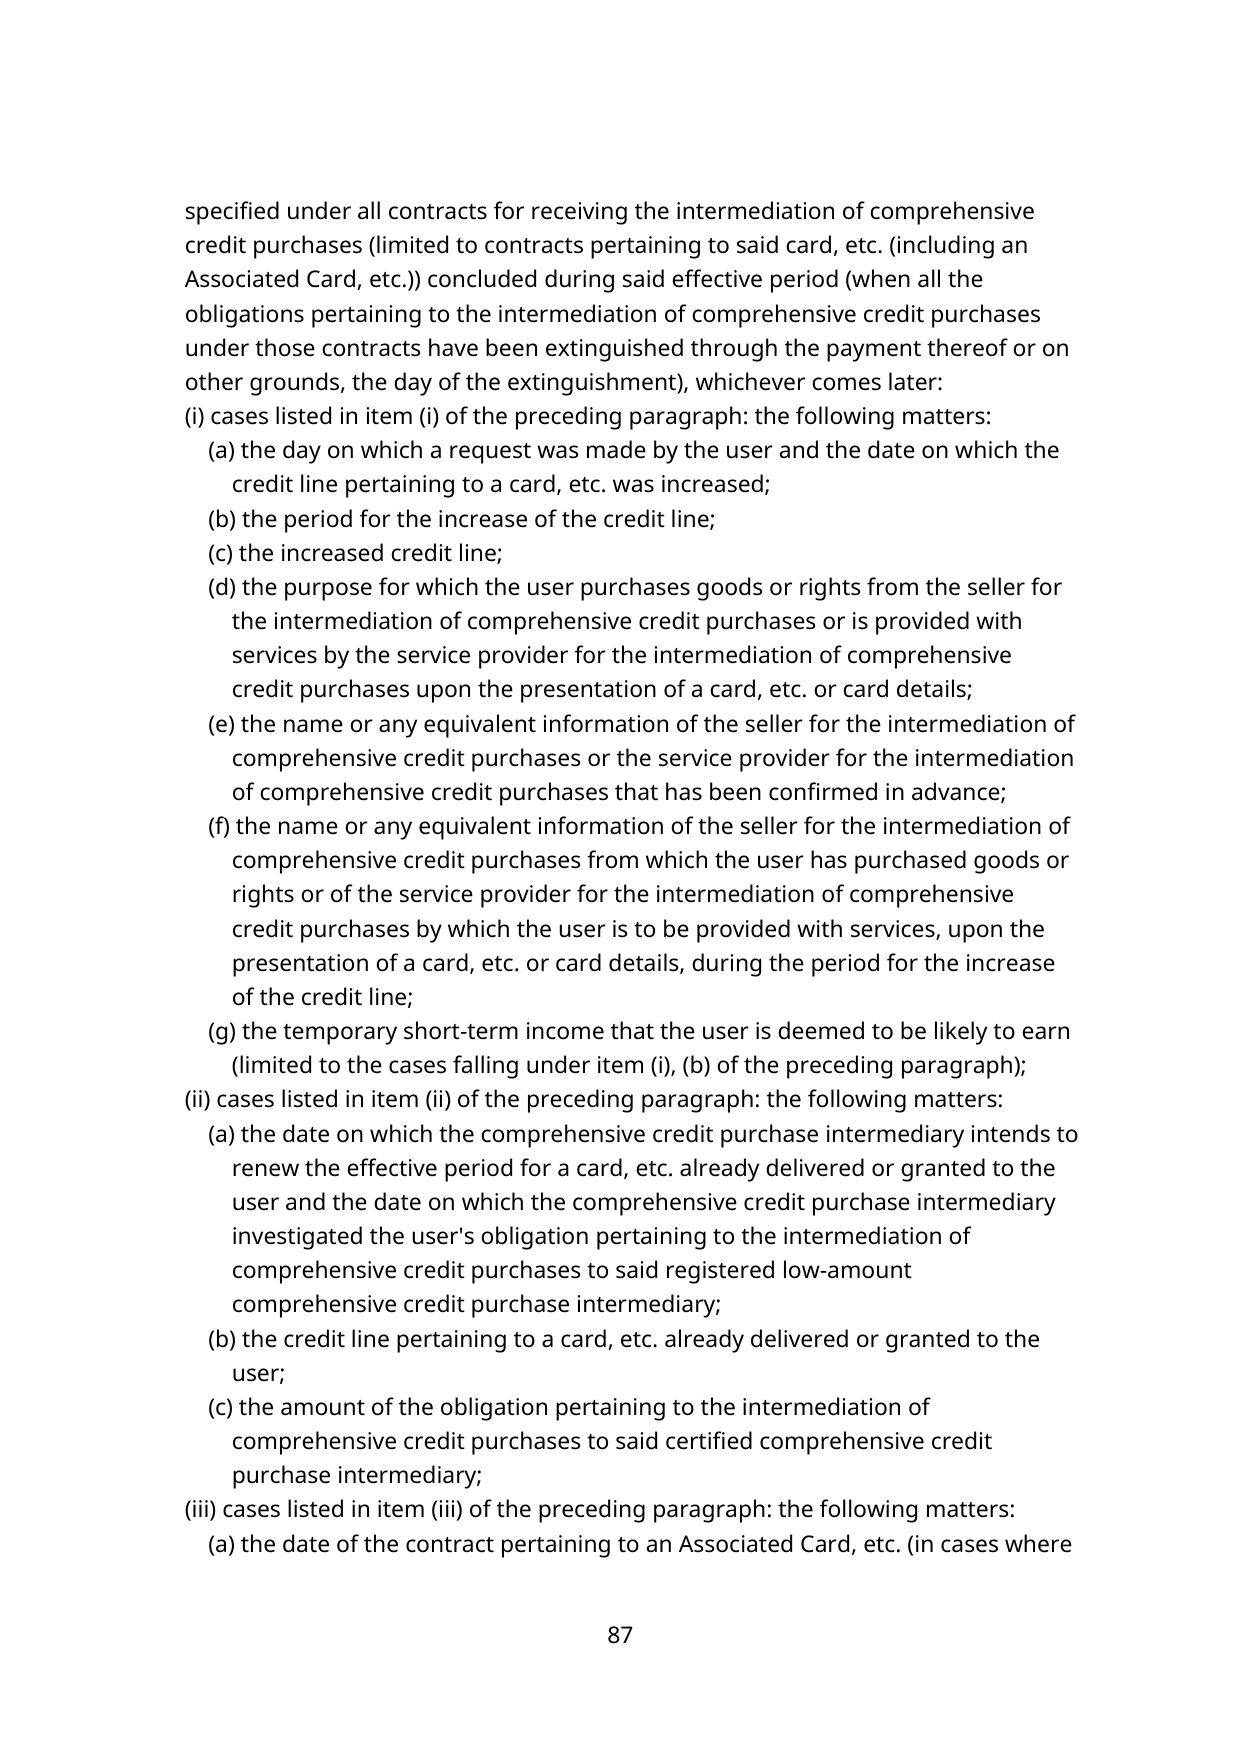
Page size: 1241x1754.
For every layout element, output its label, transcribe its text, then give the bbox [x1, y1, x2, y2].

text (i) cases listed in item (i) of the preceding paragraph: the following matters: [184, 399, 1079, 433]
text (e) the name or any equivalent information of the seller for the intermediation of comprehensive credit purchases or the service provider for the intermediation of comprehensive credit purchases that has been confirmed in advance; [207, 706, 1079, 809]
text (iii) cases listed in item (iii) of the preceding paragraph: the following matters: [184, 1492, 1079, 1526]
text (ii) cases listed in item (ii) of the preceding paragraph: the following matters: [184, 1082, 1079, 1116]
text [207, 1526, 1079, 1560]
text (b) the credit line pertaining to a card, etc. already delivered or granted to the user; [207, 1321, 1079, 1389]
text (a) the date on which the comprehensive credit purchase intermediary intends to renew the effective period for a card, etc. already delivered or granted to the user and the date on which the comprehensive credit purchase intermediary investigated the user's obligation pertaining to the intermediation of comprehensive credit purchases to said registered low-amount comprehensive credit purchase intermediary; [207, 1116, 1079, 1321]
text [161, 194, 1079, 399]
text (g) the temporary short-term income that the user is deemed to be likely to earn (limited to the cases falling under item (i), (b) of the preceding paragraph); [207, 1014, 1079, 1082]
text (b) the period for the increase of the credit line; [207, 501, 1079, 535]
text (c) the amount of the obligation pertaining to the intermediation of comprehensive credit purchases to said certified comprehensive credit purchase intermediary; [207, 1389, 1079, 1492]
text (d) the purpose for which the user purchases goods or rights from the seller for the intermediation of comprehensive credit purchases or is provided with services by the service provider for the intermediation of comprehensive credit purchases upon the presentation of a card, etc. or card details; [207, 569, 1079, 706]
text (c) the increased credit line; [207, 535, 1079, 569]
text (f) the name or any equivalent information of the seller for the intermediation of comprehensive credit purchases from which the user has purchased goods or rights or of the service provider for the intermediation of comprehensive credit purchases by which the user is to be provided with services, upon the presentation of a card, etc. or card details, during the period for the increase of the credit line; [207, 809, 1079, 1014]
text (a) the day on which a request was made by the user and the date on which the credit line pertaining to a card, etc. was increased; [207, 433, 1079, 501]
